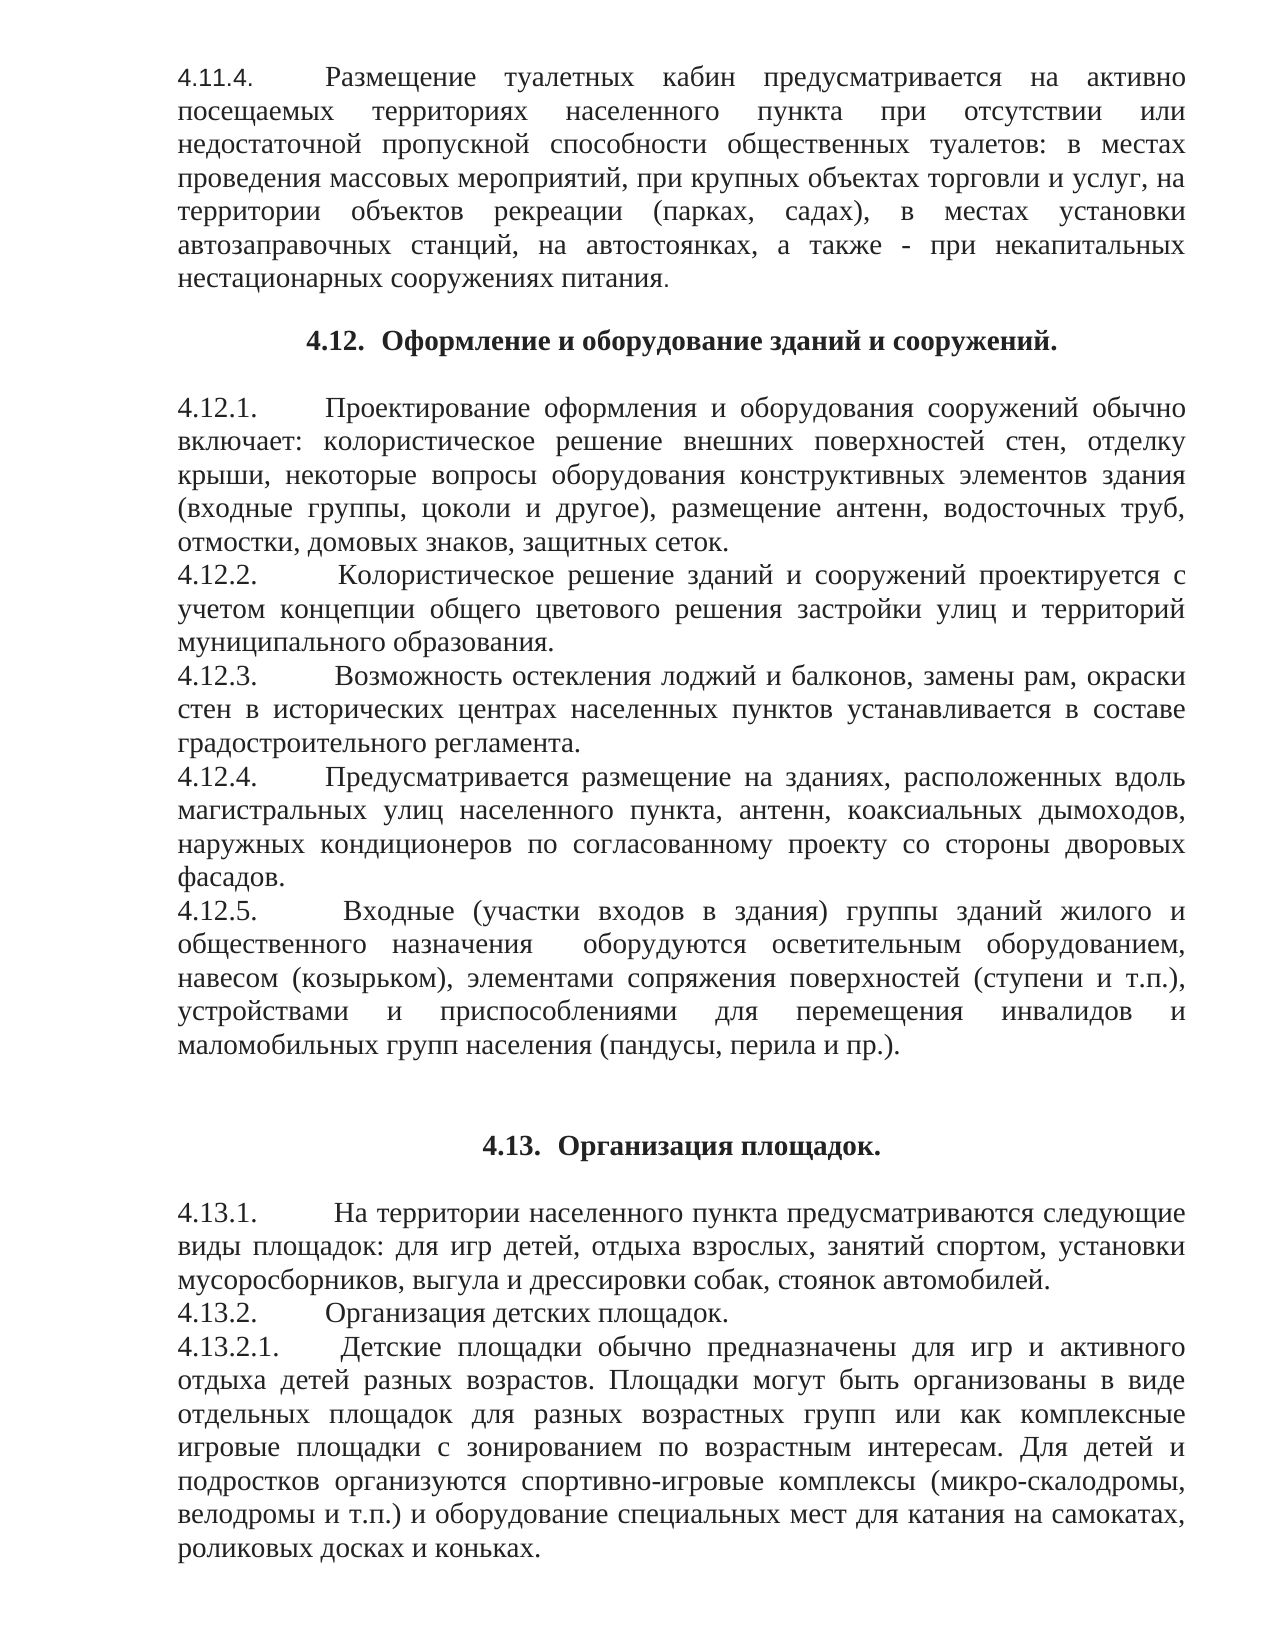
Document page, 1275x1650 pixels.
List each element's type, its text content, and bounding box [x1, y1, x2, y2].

list На территории населенного пункта предусматриваются следующие виды площадок: для игр детей, отдыха взрослых, занятий спортом, установки мусоросборников, выгула и дрессировки собак, стоянок автомобилей. [177, 1195, 1186, 1295]
list Возможность остекления лоджий и балконов, замены рам, окраски стен в исторических центрах населенных пунктов устанавливается в составе градостроительного регламента. [177, 658, 1186, 759]
list Оформление и оборудование зданий и сооружений. [177, 323, 1186, 356]
list Организация площадок. [177, 1128, 1186, 1161]
list Колористическое решение зданий и сооружений проектируется с учетом концепции общего цветового решения застройки улиц и территорий муниципального образования. [177, 557, 1186, 658]
list Предусматривается размещение на зданиях, расположенных вдоль магистральных улиц населенного пункта, антенн, коаксиальных дымоходов, наружных кондиционеров по согласованному проекту со стороны дворовых фасадов. [177, 759, 1186, 893]
list Размещение туалетных кабин предусматривается на активно посещаемых территориях населенного пункта при отсутствии или недостаточной пропускной способности общественных туалетов: в местах проведения массовых мероприятий, при крупных объектах торговли и услуг, на территории объектов рекреации (парках, садах), в местах установки автозаправочных станций, на автостоянках, а также - при некапитальных нестационарных сооружениях питания. [177, 59, 1186, 294]
list Организация детских площадок. [177, 1295, 1186, 1329]
list Проектирование оформления и оборудования сооружений обычно включает: колористическое решение внешних поверхностей стен, отделку крыши, некоторые вопросы оборудования конструктивных элементов здания (входные группы, цоколи и другое), размещение антенн, водосточных труб, отмостки, домовых знаков, защитных сеток. [177, 390, 1186, 557]
list Детские площадки обычно предназначены для игр и активного отдыха детей разных возрастов. Площадки могут быть организованы в виде отдельных площадок для разных возрастных групп или как комплексные игровые площадки с зонированием по возрастным интересам. Для детей и подростков организуются спортивно-игровые комплексы (микро-скалодромы, велодромы и т.п.) и оборудование специальных мест для катания на самокатах, роликовых досках и коньках. [177, 1329, 1186, 1564]
list Входные (участки входов в здания) группы зданий жилого и общественного назначения оборудуются осветительным оборудованием, навесом (козырьком), элементами сопряжения поверхностей (ступени и т.п.), устройствами и приспособлениями для перемещения инвалидов и маломобильных групп населения (пандусы, перила и пр.). [177, 893, 1186, 1061]
